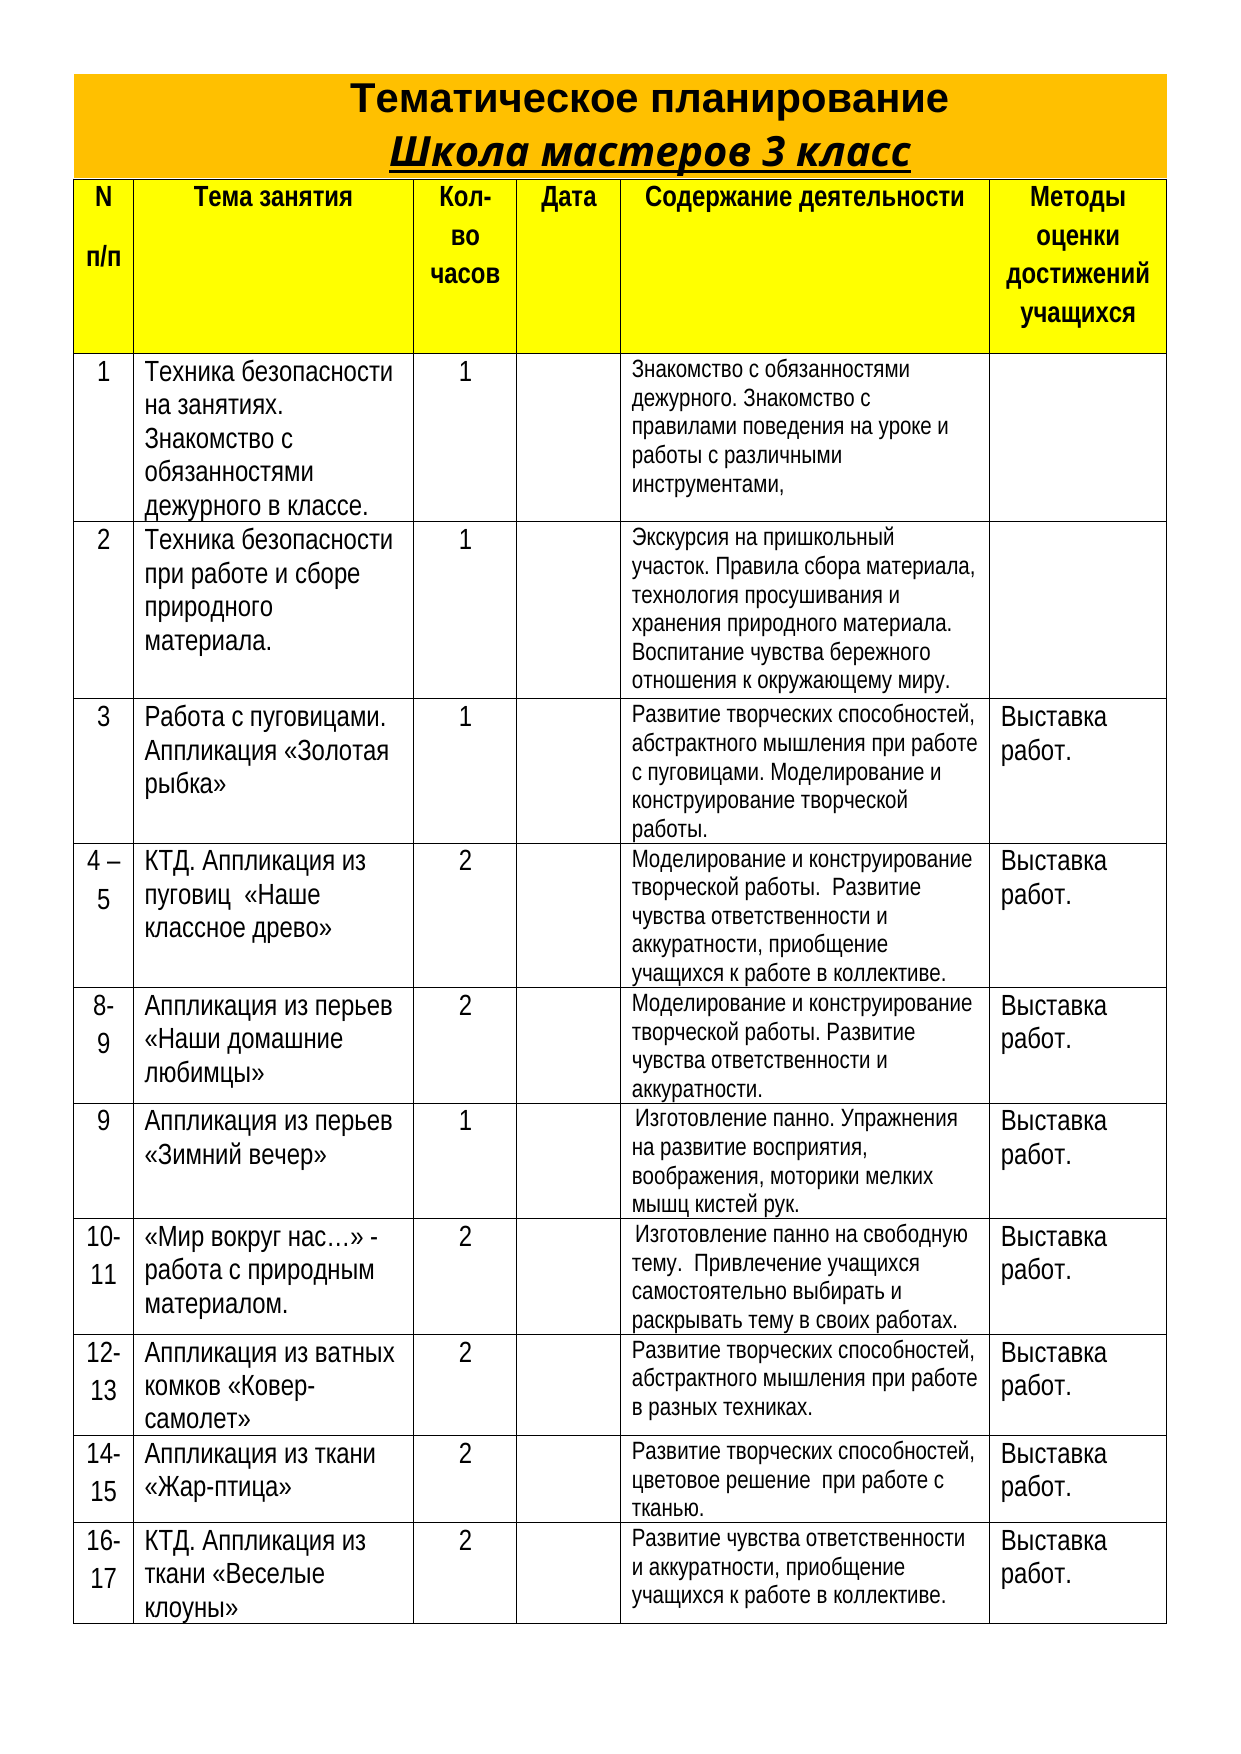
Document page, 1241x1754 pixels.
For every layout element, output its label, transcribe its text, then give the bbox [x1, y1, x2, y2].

table_cell 1 [74, 354, 133, 521]
table_cell Развитие творческих способностей, абстрактного мышления при работе с пуговицами. Моделирование и конструирование творческой работы. [621, 699, 989, 842]
table_cell Аппликация из ватных комков «Ковер-самолет» [134, 1335, 413, 1435]
table_cell КТД. Аппликация из ткани «Веселые клоуны» [134, 1523, 413, 1623]
table_cell 2 [414, 1436, 516, 1522]
table_cell Изготовление панно. Упражнения на развитие восприятия, воображения, моторики мелких мышц кистей рук. [621, 1104, 989, 1218]
table_cell Выставка работ. [990, 699, 1166, 842]
table_cell Выставка работ. [990, 1523, 1166, 1623]
table_cell [517, 354, 620, 521]
text Тематическое планирование [74, 74, 1167, 122]
table_cell 2 [414, 1523, 516, 1623]
table_cell 12-13 [74, 1335, 133, 1435]
table_header N п/п [74, 180, 133, 353]
table_cell 9 [74, 1104, 133, 1218]
table_cell [517, 1523, 620, 1623]
table_header Тема занятия [134, 180, 413, 353]
table_cell Техника безопасности при работе и сборе природного материала. [134, 522, 413, 698]
table_cell «Мир вокруг нас…» - работа с природным материалом. [134, 1219, 413, 1334]
table_cell Знакомство с обязанностями дежурного. Знакомство с правилами поведения на уроке и работы с различными инструментами, [621, 354, 989, 521]
table_cell Выставка работ. [990, 1335, 1166, 1435]
table_cell [517, 1436, 620, 1522]
table_cell 1 [414, 1104, 516, 1218]
table_cell Выставка работ. [990, 1219, 1166, 1334]
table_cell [621, 1523, 989, 1623]
table_cell 2 [414, 844, 516, 987]
table_cell [517, 522, 620, 698]
table_cell [517, 1104, 620, 1218]
table_cell Техника безопасности на занятиях. Знакомство с обязанностями дежурного в классе. [134, 354, 413, 521]
table_cell Моделирование и конструирование творческой работы. Развитие чувства ответственности и аккуратности, приобщение учащихся к работе в коллективе. [621, 844, 989, 987]
table_cell Моделирование и конструирование творческой работы. Развитие чувства ответственности и аккуратности. [621, 988, 989, 1102]
table_cell [517, 844, 620, 987]
table_cell КТД. Аппликация из пуговиц «Наше классное древо» [134, 844, 413, 987]
table_cell 1 [414, 522, 516, 698]
table_cell [990, 522, 1166, 698]
table_header Методы оценки достижений учащихся [990, 180, 1166, 353]
table_cell [517, 1219, 620, 1334]
table_cell 2 [414, 1335, 516, 1435]
table_cell Развитие творческих способностей, цветовое решение при работе с тканью. [621, 1436, 989, 1522]
table_cell [517, 988, 620, 1102]
table_cell 10-11 [74, 1219, 133, 1334]
table_cell Изготовление панно на свободную тему. Привлечение учащихся самостоятельно выбирать и раскрывать тему в своих работах. [621, 1219, 989, 1334]
table_cell Выставка работ. [990, 844, 1166, 987]
table_cell [517, 1335, 620, 1435]
table_cell 16-17 [74, 1523, 133, 1623]
table_cell Аппликация из ткани «Жар-птица» [134, 1436, 413, 1522]
table_cell 3 [74, 699, 133, 842]
table_cell [990, 354, 1166, 521]
table_header Дата [517, 180, 620, 353]
table_cell [517, 699, 620, 842]
table_cell 2 [414, 988, 516, 1102]
table_cell 14-15 [74, 1436, 133, 1522]
text Школа мастеров 3 класс [74, 122, 1167, 178]
table_cell Аппликация из перьев «Зимний вечер» [134, 1104, 413, 1218]
table_cell 2 [74, 522, 133, 698]
table_cell 4 – 5 [74, 844, 133, 987]
table_cell Выставка работ. [990, 988, 1166, 1102]
table_cell Аппликация из перьев «Наши домашние любимцы» [134, 988, 413, 1102]
table_cell 2 [414, 1219, 516, 1334]
table_cell 1 [414, 699, 516, 842]
table_header Кол-во часов [414, 180, 516, 353]
table_cell Работа с пуговицами. Аппликация «Золотая рыбка» [134, 699, 413, 842]
table_cell 8- 9 [74, 988, 133, 1102]
table_cell Развитие творческих способностей, абстрактного мышления при работе в разных техниках. [621, 1335, 989, 1435]
table_cell 1 [414, 354, 516, 521]
table_cell Экскурсия на пришкольный участок. Правила сбора материала, технология просушивания и хранения природного материала. Воспитание чувства бережного отношения к окружающему миру. [621, 522, 989, 698]
table_header Содержание деятельности [621, 180, 989, 353]
table_cell Выставка работ. [990, 1104, 1166, 1218]
table_cell Выставка работ. [990, 1436, 1166, 1522]
